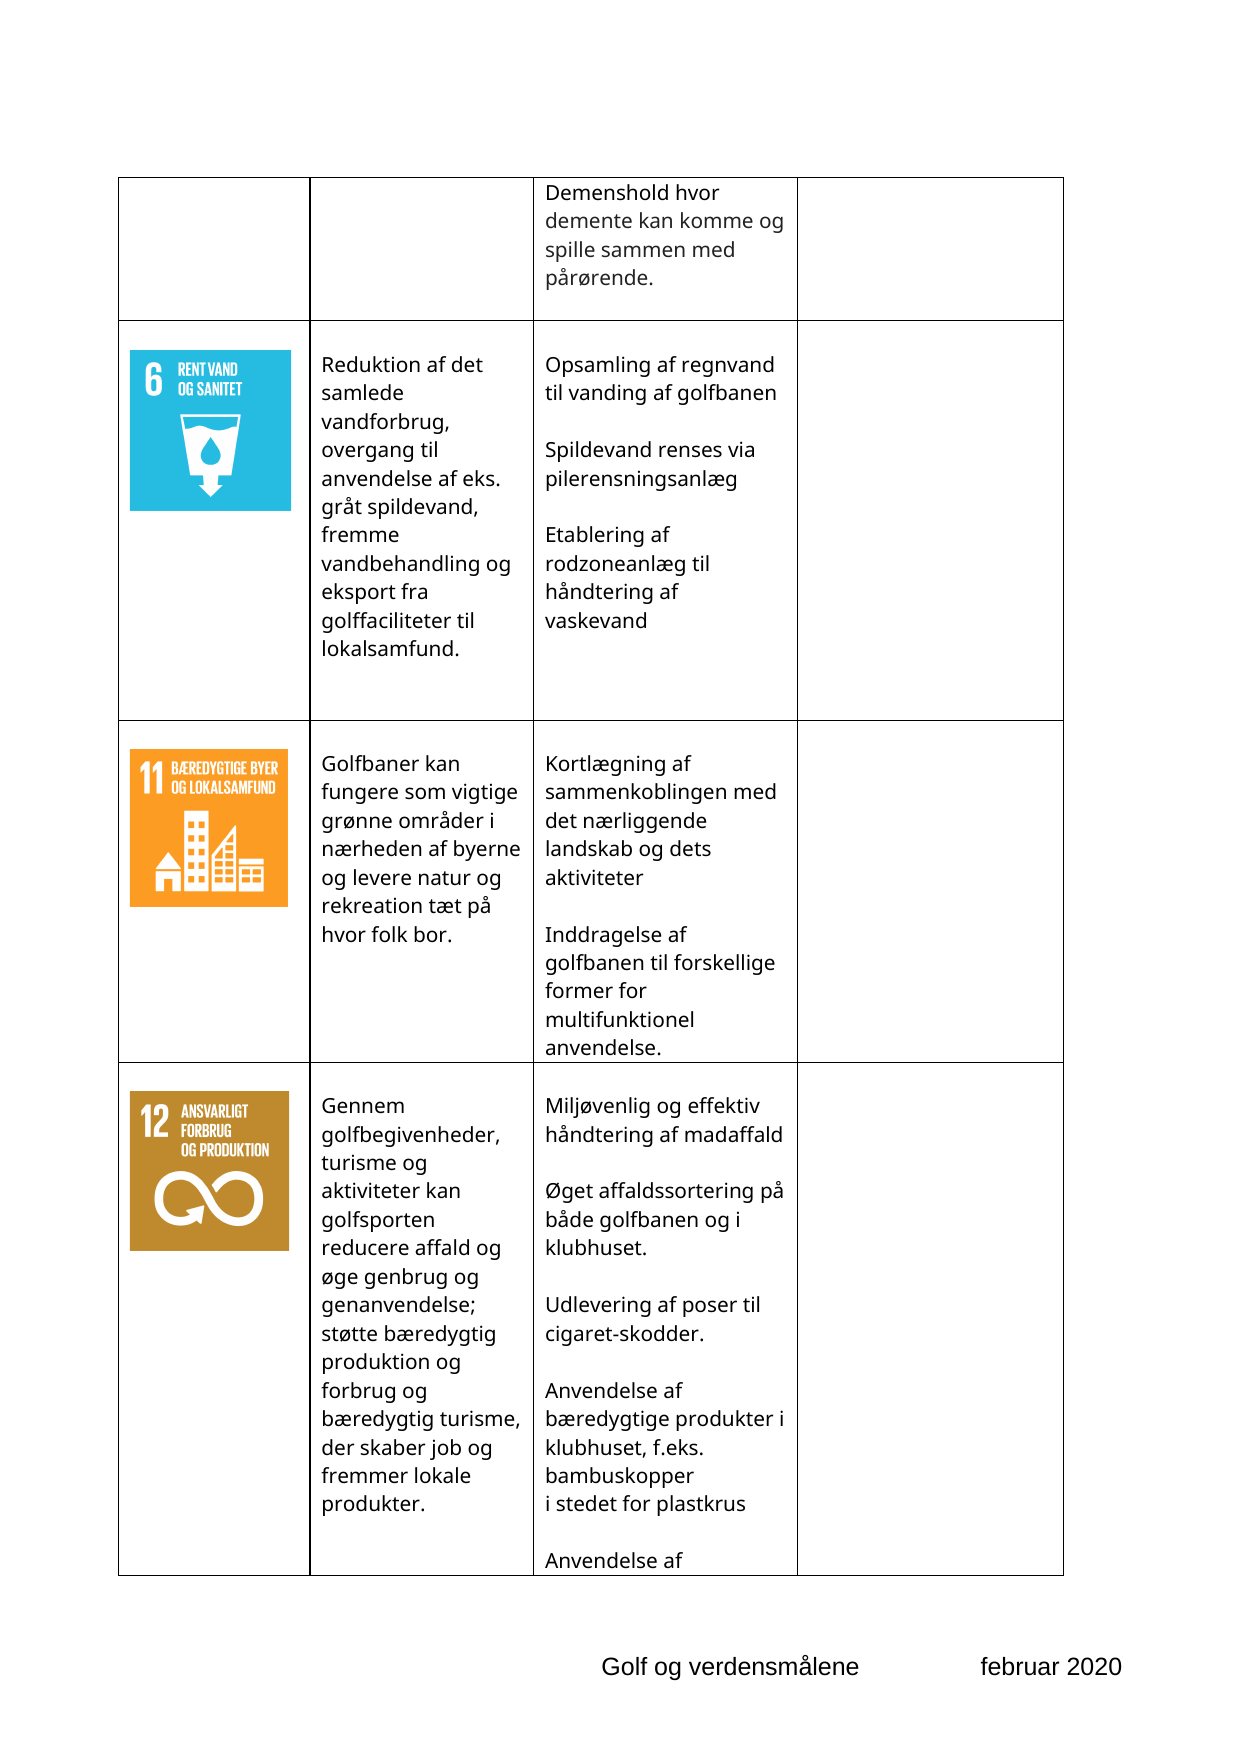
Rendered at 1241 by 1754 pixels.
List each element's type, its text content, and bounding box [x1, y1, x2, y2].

table_cell Reduktion af det samlede vandforbrug, overgang til anvendelse af eks. gråt spildevand, fremme vandbehandling og eksport fra golffaciliteter til lokalsamfund. [311, 321, 533, 719]
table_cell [534, 1063, 797, 1575]
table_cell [311, 178, 533, 320]
table_cell Golfbaner kan fungere som vigtige grønne områder i nærheden af byerne og levere natur og rekreation tæt på hvor folk bor. [311, 721, 533, 1062]
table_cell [534, 178, 797, 320]
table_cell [311, 1063, 533, 1575]
table_cell [798, 1063, 1063, 1575]
picture [129, 1091, 290, 1251]
table_cell Opsamling af regnvand til vanding af golfbanen Spildevand renses via pilerensningsanlæg Etablering af rodzoneanlæg til håndtering af vaskevand [534, 321, 797, 719]
table_cell [798, 721, 1063, 1062]
table_cell [119, 321, 309, 719]
table_cell [119, 178, 309, 320]
picture [129, 350, 292, 511]
table_cell [798, 321, 1063, 719]
table_cell [119, 1063, 309, 1575]
table_cell Kortlægning af sammenkoblingen med det nærliggende landskab og dets aktiviteter Inddragelse af golfbanen til forskellige former for multifunktionel anvendelse. [534, 721, 797, 1062]
table_cell [798, 178, 1063, 320]
picture [129, 749, 288, 907]
table_cell [119, 721, 309, 1062]
